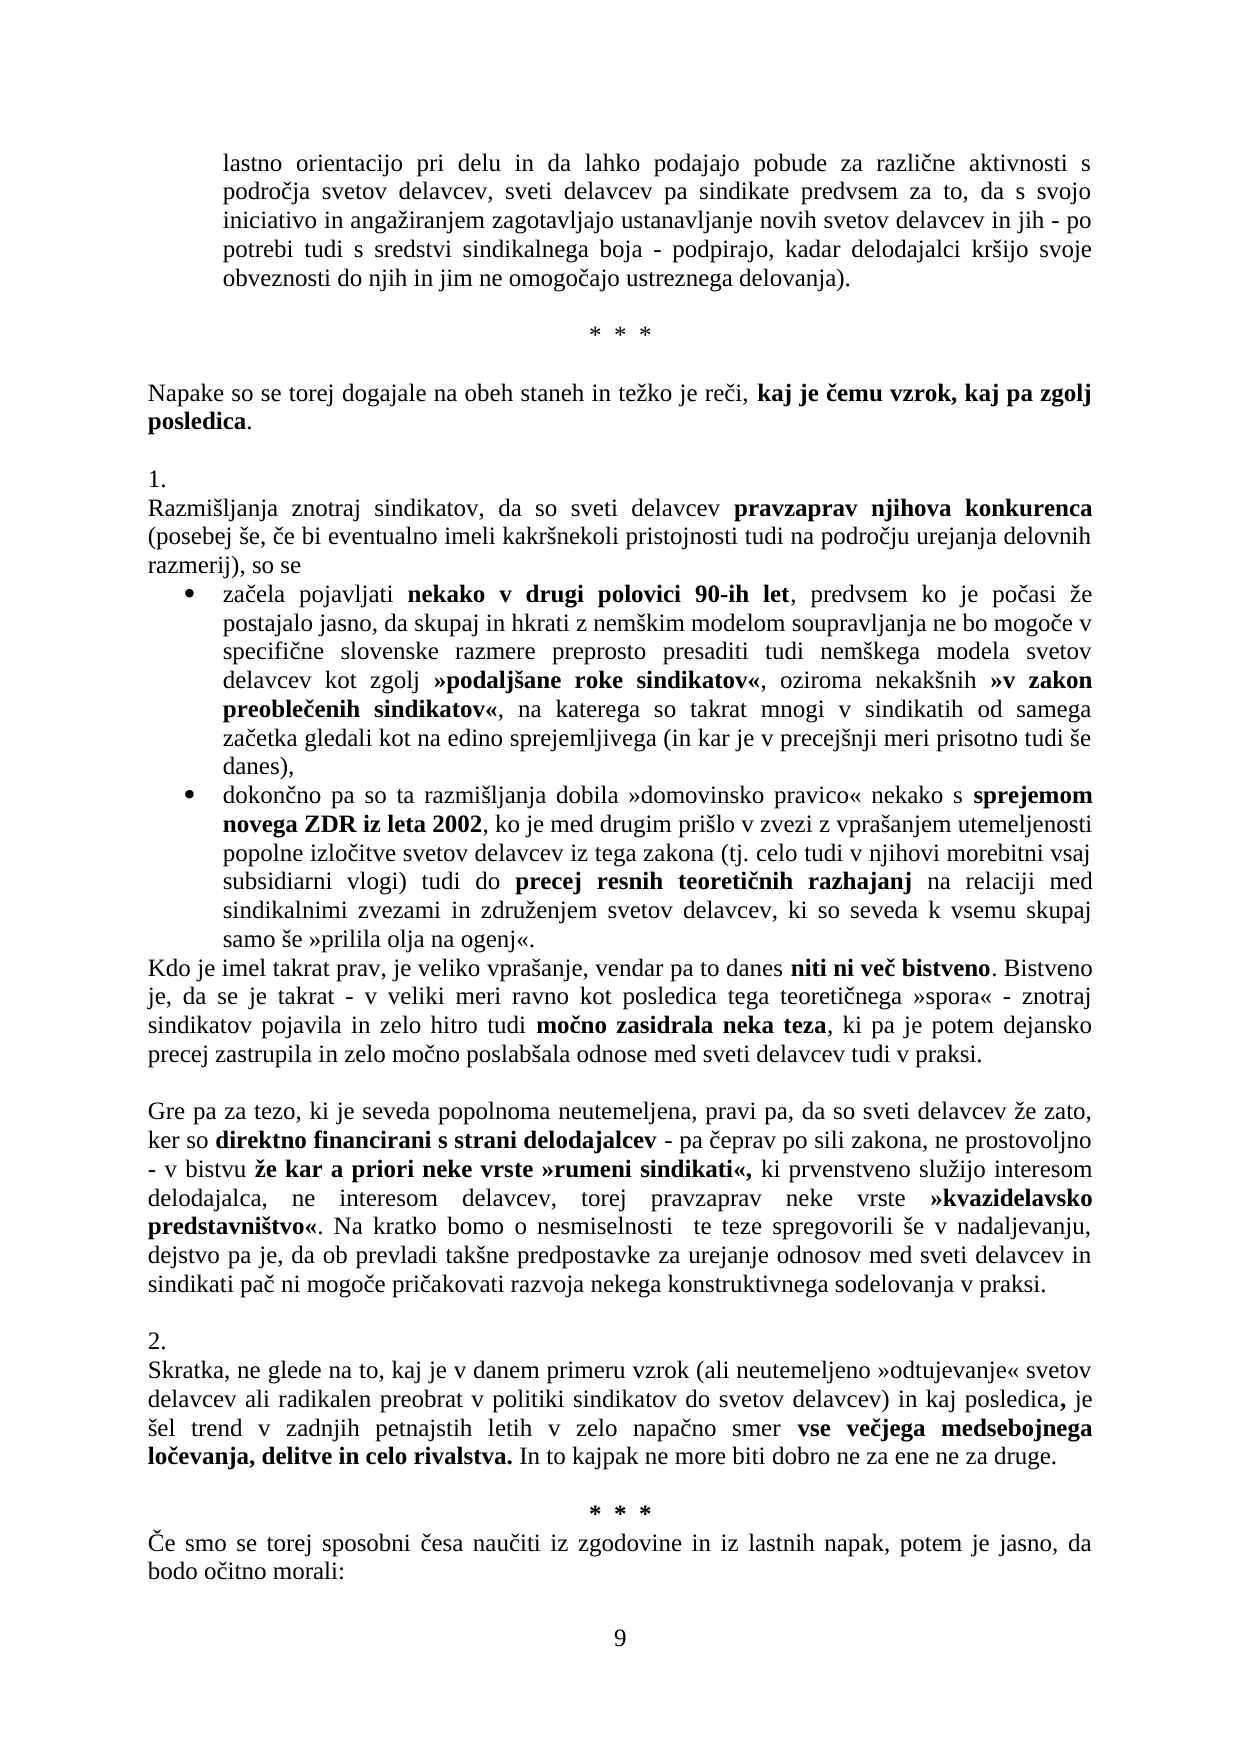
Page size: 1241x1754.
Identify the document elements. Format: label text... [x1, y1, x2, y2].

text Napake so se torej dogajale na obeh staneh in težko je reči, kaj je čemu vzrok, kaj pa zgolj posledica. [148, 378, 1093, 435]
text Skratka, ne glede na to, kaj je v danem primeru vzrok (ali neutemeljeno »odtujevanje« svetov delavcev ali radikalen preobrat v politiki sindikatov do svetov delavcev) in kaj posledica, je šel trend v zadnjih petnajstih letih v zelo napačno smer vse večjega medsebojnega ločevanja, delitve in celo rivalstva. In to kajpak ne more biti dobro ne za ene ne za druge. [148, 1355, 1093, 1470]
text Gre pa za tezo, ki je seveda popolnoma neutemeljena, pravi pa, da so sveti delavcev že zato, ker so direktno financirani s strani delodajalcev - pa čeprav po sili zakona, ne prostovoljno - v bistvu že kar a priori neke vrste »rumeni sindikati«, ki prvenstveno služijo interesom delodajalca, ne interesom delavcev, torej pravzaprav neke vrste »kvazidelavsko predstavništvo«. Na kratko bomo o nesmiselnosti te teze spregovorili še v nadaljevanju, dejstvo pa je, da ob prevladi takšne predpostavke za urejanje odnosov med sveti delavcev in sindikati pač ni mogoče pričakovati razvoja nekega konstruktivnega sodelovanja v praksi. [148, 1096, 1093, 1298]
text 1. [148, 464, 1093, 493]
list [185, 148, 1093, 291]
list začela pojavljati nekako v drugi polovici 90-ih let, predvsem ko je počasi že postajalo jasno, da skupaj in hkrati z nemškim modelom soupravljanja ne bo mogoče v specifične slovenske razmere preprosto presaditi tudi nemškega modela svetov delavcev kot zgolj »podaljšane roke sindikatov«, oziroma nekakšnih »v zakon preoblečenih sindikatov«, na katerega so takrat mnogi v sindikatih od samega začetka gledali kot na edino sprejemljivega (in kar je v precejšnji meri prisotno tudi še danes), [185, 579, 1093, 780]
list dokončno pa so ta razmišljanja dobila »domovinsko pravico« nekako s sprejemom novega ZDR iz leta 2002, ko je med drugim prišlo v zvezi z vprašanjem utemeljenosti popolne izločitve svetov delavcev iz tega zakona (tj. celo tudi v njihovi morebitni vsaj subsidiarni vlogi) tudi do precej resnih teoretičnih razhajanj na relaciji med sindikalnimi zvezami in združenjem svetov delavcev, ki so seveda k vsemu skupaj samo še »prilila olja na ogenj«. [185, 780, 1093, 953]
text * * * [148, 1499, 1093, 1528]
text Če smo se torej sposobni česa naučiti iz zgodovine in iz lastnih napak, potem je jasno, da bodo očitno morali: [148, 1528, 1093, 1585]
text 2. [148, 1326, 1093, 1355]
text Kdo je imel takrat prav, je veliko vprašanje, vendar pa to danes niti ni več bistveno. Bistveno je, da se je takrat - v veliki meri ravno kot posledica tega teoretičnega »spora« - znotraj sindikatov pojavila in zelo hitro tudi močno zasidrala neka teza, ki pa je potem dejansko precej zastrupila in zelo močno poslabšala odnose med sveti delavcev tudi v praksi. [148, 953, 1093, 1068]
text * * * [148, 320, 1093, 349]
text Razmišljanja znotraj sindikatov, da so sveti delavcev pravzaprav njihova konkurenca (posebej še, če bi eventualno imeli kakršnekoli pristojnosti tudi na področju urejanja delovnih razmerij), so se [148, 493, 1093, 579]
